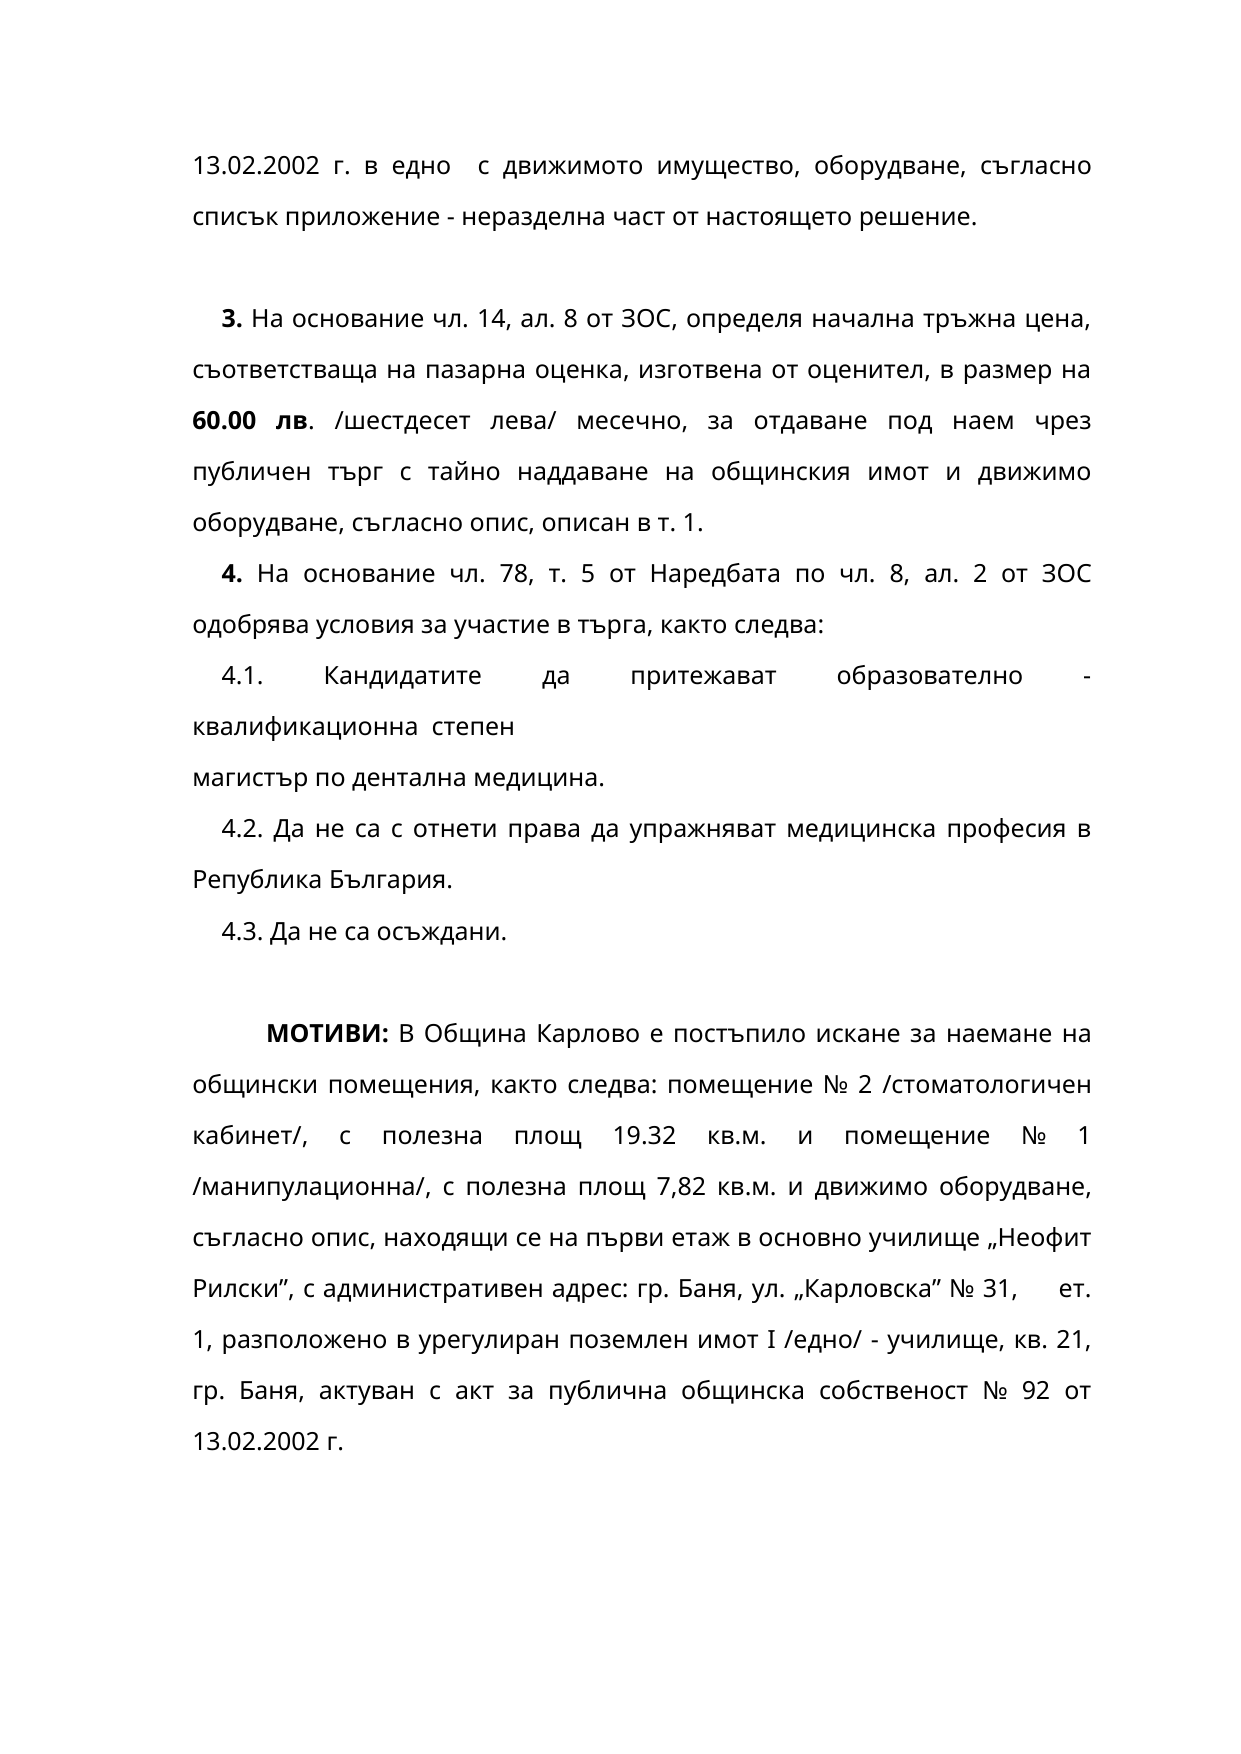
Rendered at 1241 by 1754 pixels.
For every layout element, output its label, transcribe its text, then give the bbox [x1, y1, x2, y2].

text 4.3. Да не са осъждани. [192, 913, 1093, 947]
text 4.2. Да не са с отнети права да упражняват медицинска професия в Република България. [192, 811, 1093, 896]
text 4. На основание чл. 78, т. 5 от Наредбата по чл. 8, ал. 2 от ЗОС одобрява условия за участие в търга, както следва: [192, 556, 1093, 641]
text магистър по дентална медицина. [192, 760, 1093, 794]
text 4.1. Кандидатите да притежават образователно - квалификационна степен [192, 658, 1093, 743]
text МОТИВИ: В Община Карлово е постъпило искане за наемане на общински помещения, както следва: помещение № 2 /стоматологичен кабинет/, с полезна площ 19.32 кв.м. и помещение № 1 /манипулационна/, с полезна площ 7,82 кв.м. и движимо оборудване, съгласно опис, находящи се на първи етаж в основно училище „Неофит Рилски”, с административен адрес: гр. Баня, ул. „Карловска” № 31, ет. 1, разположено в урегулиран поземлен имот І /едно/ - училище, кв. 21, гр. Баня, актуван с акт за публична общинска собственост № 92 от 13.02.2002 г. [192, 1015, 1093, 1458]
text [192, 148, 1093, 233]
text 3. На основание чл. 14, ал. 8 от ЗОС, определя начална тръжна цена, съответстваща на пазарна оценка, изготвена от оценител, в размер на 60.00 лв. /шестдесет лева/ месечно, за отдаване под наем чрез публичен търг с тайно наддаване на общинския имот и движимо оборудване, съгласно опис, описан в т. 1. [192, 301, 1093, 539]
